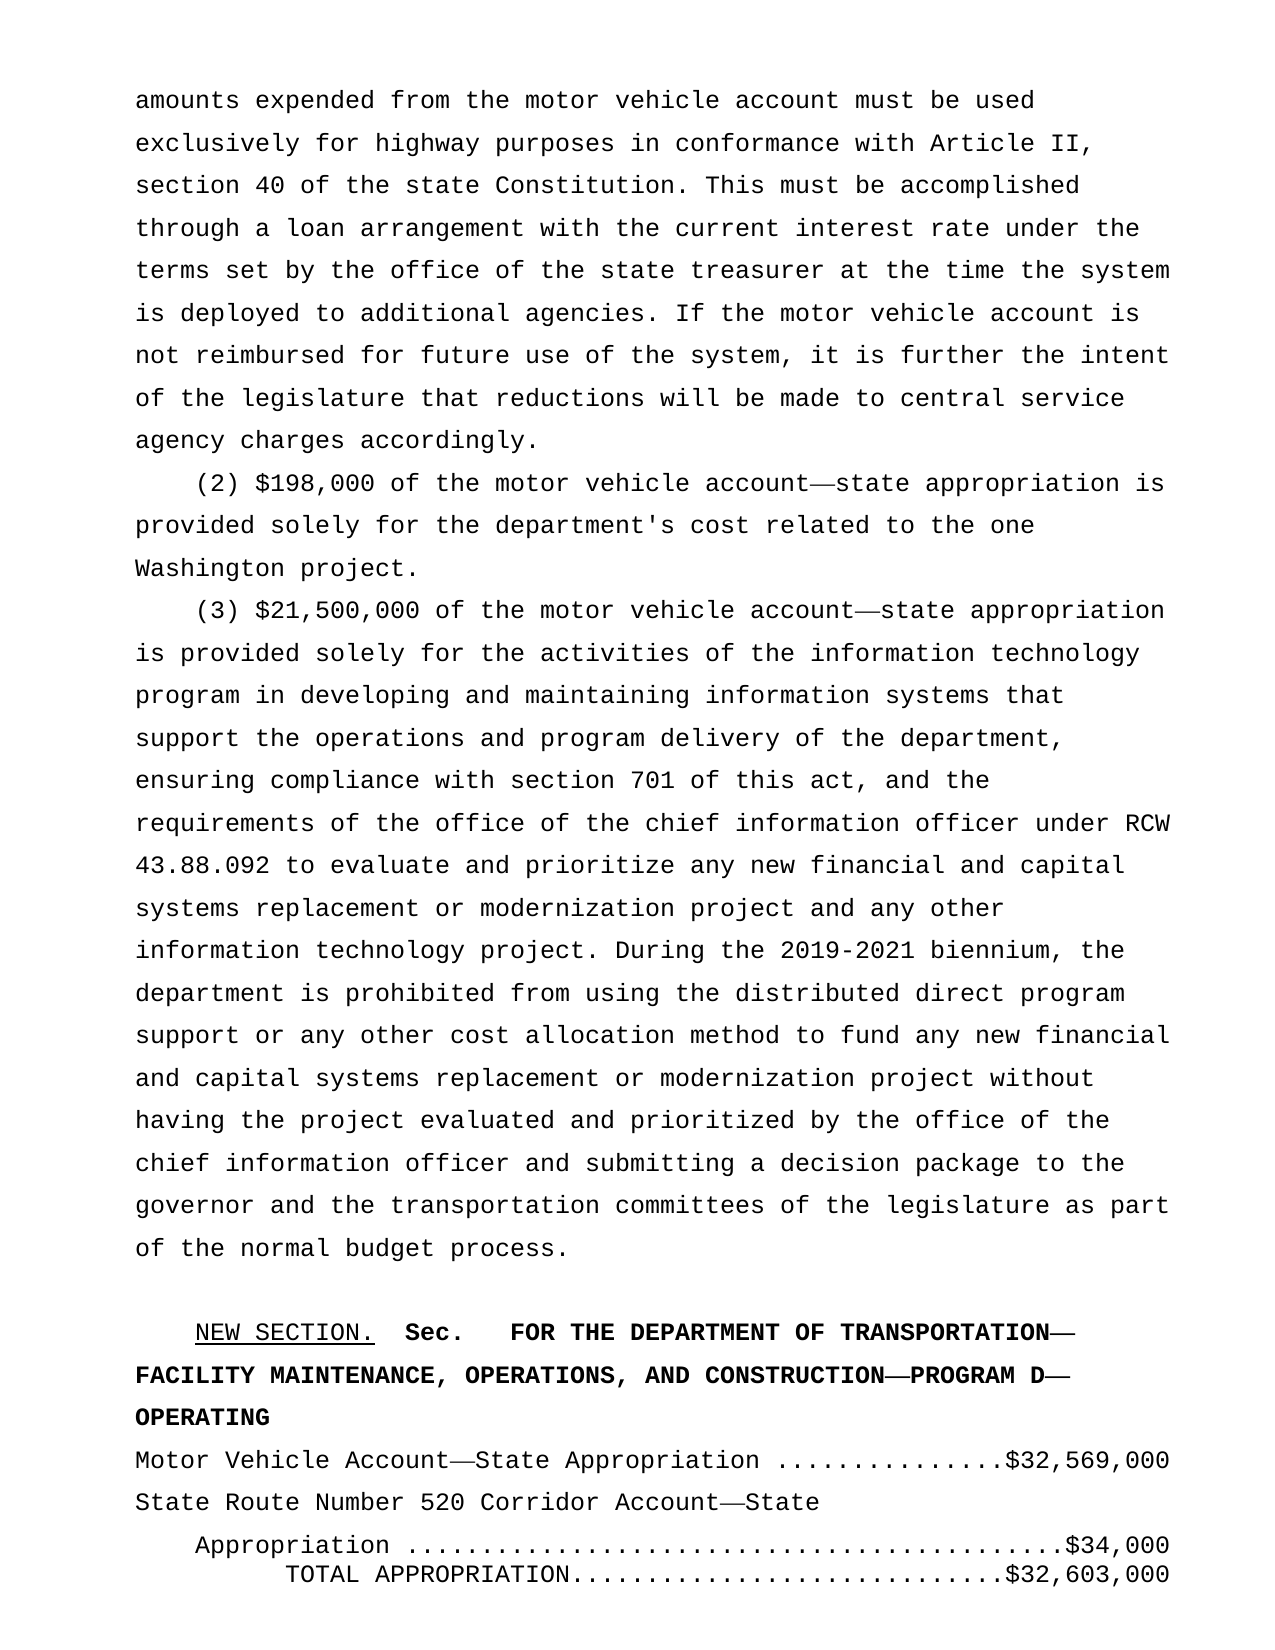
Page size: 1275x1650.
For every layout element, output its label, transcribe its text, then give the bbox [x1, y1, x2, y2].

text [135, 75, 1170, 457]
text Appropriation $34,000 [135, 1519, 1170, 1562]
text Motor Vehicle Account—State Appropriation $32,569,000 [135, 1434, 1170, 1477]
text TOTAL APPROPRIATION $32,603,000 [135, 1562, 1170, 1590]
text State Route Number 520 Corridor Account—State [135, 1477, 1170, 1519]
text NEW SECTION. Sec. FOR THE DEPARTMENT OF TRANSPORTATION—FACILITY MAINTENANCE, OPERATIONS, AND CONSTRUCTION—PROGRAM D—OPERATING [135, 1307, 1170, 1434]
text (2) $198,000 of the motor vehicle account—state appropriation is provided solely for the department's cost related to the one Washington project. [135, 457, 1170, 585]
text (3) $21,500,000 of the motor vehicle account—state appropriation is provided solely for the activities of the information technology program in developing and maintaining information systems that support the operations and program delivery of the department, ensuring compliance with section 701 of this act, and the requirements of the office of the chief information officer under RCW 43.88.092 to evaluate and prioritize any new financial and capital systems replacement or modernization project and any other information technology project. During the 2019-2021 biennium, the department is prohibited from using the distributed direct program support or any other cost allocation method to fund any new financial and capital systems replacement or modernization project without having the project evaluated and prioritized by the office of the chief information officer and submitting a decision package to the governor and the transportation committees of the legislature as part of the normal budget process. [135, 585, 1170, 1265]
